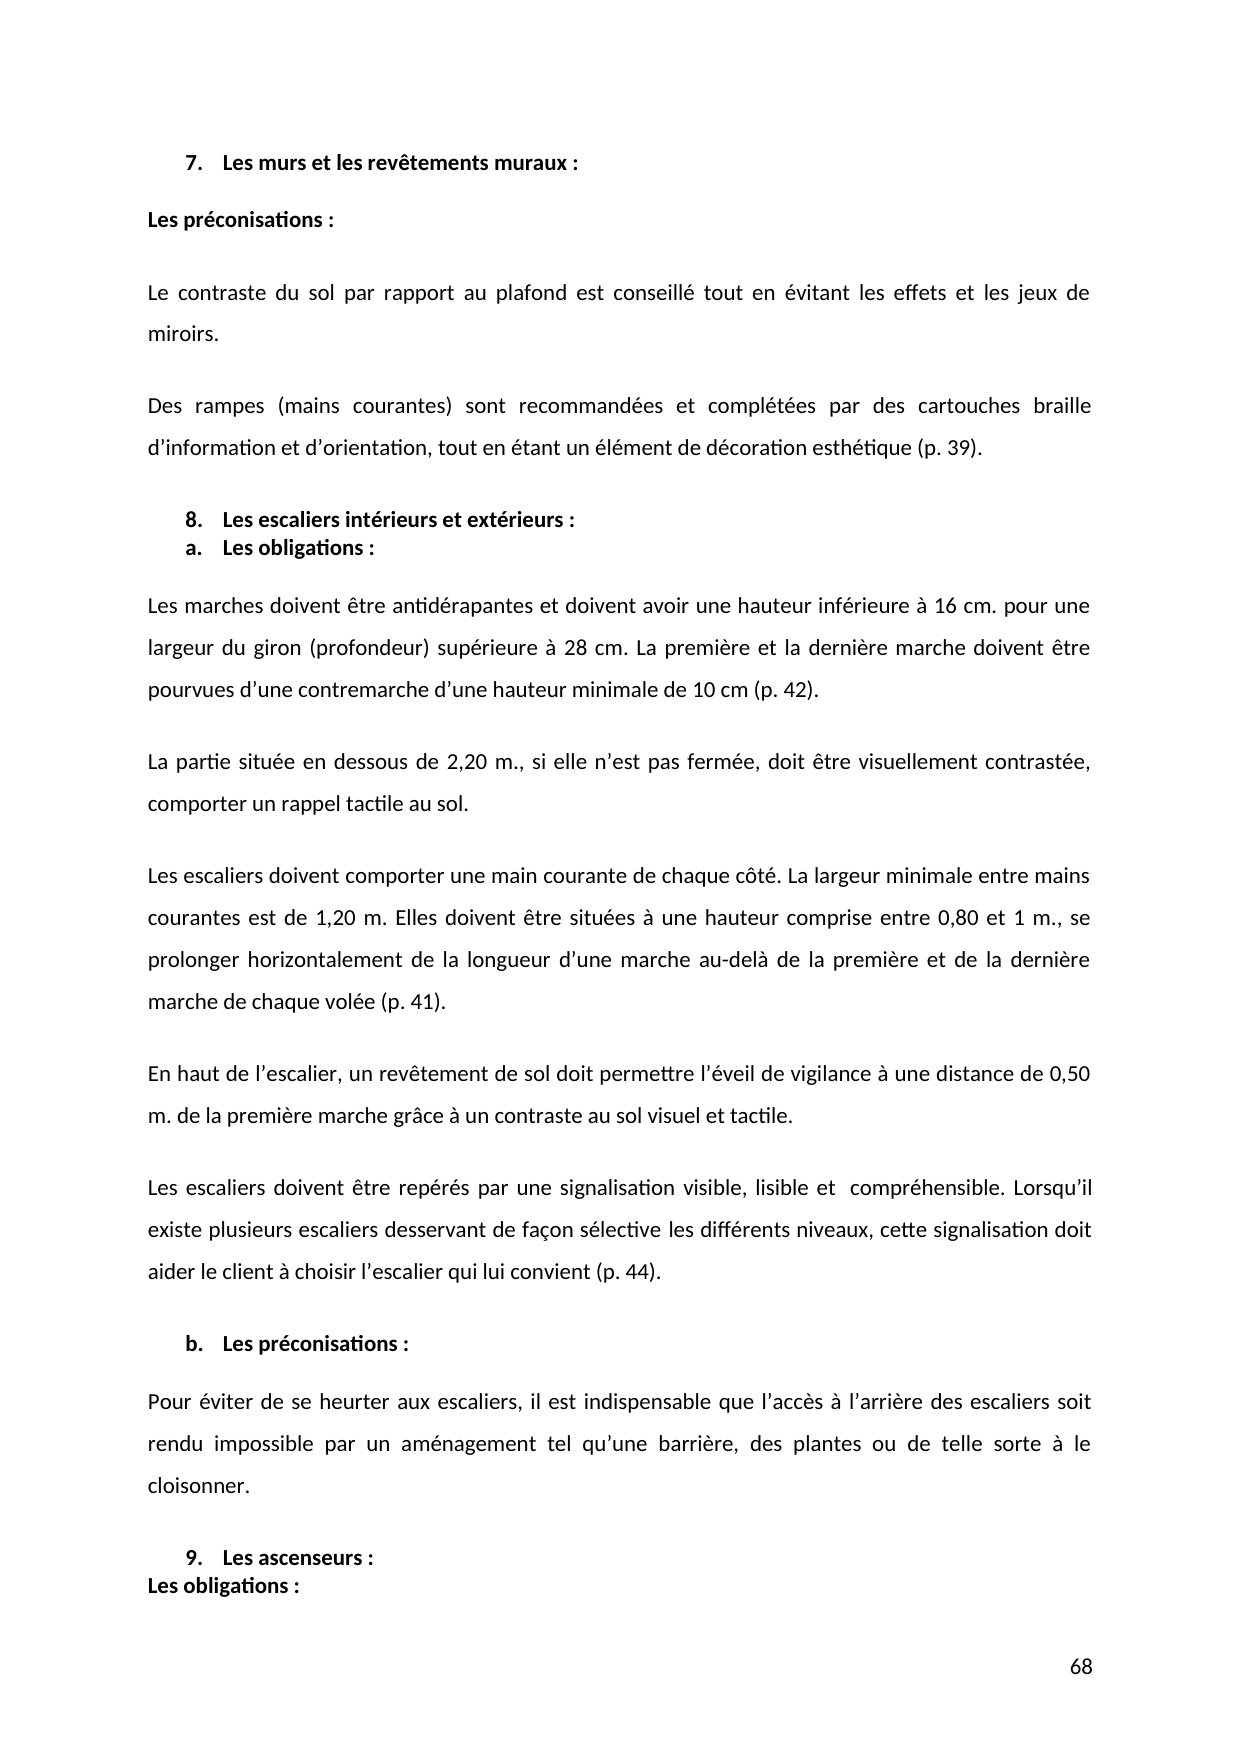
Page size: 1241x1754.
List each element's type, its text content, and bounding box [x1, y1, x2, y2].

text Des rampes (mains courantes) sont recommandées et complétées par des cartouches braille d’information et d’orientation, tout en étant un élément de décoration esthétique (p. 39). [148, 392, 1093, 462]
text Les préconisations : [148, 206, 1093, 234]
list Les escaliers intérieurs et extérieurs : [185, 506, 1093, 533]
list Les murs et les revêtements muraux : [185, 148, 1093, 176]
list Les obligations : [185, 533, 1093, 562]
text Les obligations : [148, 1571, 1093, 1599]
text Les escaliers doivent être repérés par une signalisation visible, lisible et compréhensible. Lorsqu’il existe plusieurs escaliers desservant de façon sélective les différents niveaux, cette signalisation doit aider le client à choisir l’escalier qui lui convient (p. 44). [148, 1173, 1093, 1285]
list Les ascenseurs : [185, 1543, 1093, 1571]
text Les marches doivent être antidérapantes et doivent avoir une hauteur inférieure à 16 cm. pour une largeur du giron (profondeur) supérieure à 28 cm. La première et la dernière marche doivent être pourvues d’une contremarche d’une hauteur minimale de 10 cm (p. 42). [148, 592, 1093, 703]
text Le contraste du sol par rapport au plafond est conseillé tout en évitant les effets et les jeux de miroirs. [148, 278, 1093, 348]
text Pour éviter de se heurter aux escaliers, il est indispensable que l’accès à l’arrière des escaliers soit rendu impossible par un aménagement tel qu’une barrière, des plantes ou de telle sorte à le cloisonner. [148, 1387, 1093, 1499]
list Les préconisations : [185, 1329, 1093, 1357]
text Les escaliers doivent comporter une main courante de chaque côté. La largeur minimale entre mains courantes est de 1,20 m. Elles doivent être situées à une hauteur comprise entre 0,80 et 1 m., se prolonger horizontalement de la longueur d’une marche au-delà de la première et de la dernière marche de chaque volée (p. 41). [148, 861, 1093, 1015]
text La partie située en dessous de 2,20 m., si elle n’est pas fermée, doit être visuellement contrastée, comporter un rappel tactile au sol. [148, 747, 1093, 817]
text En haut de l’escalier, un revêtement de sol doit permettre l’éveil de vigilance à une distance de 0,50 m. de la première marche grâce à un contraste au sol visuel et tactile. [148, 1059, 1093, 1129]
